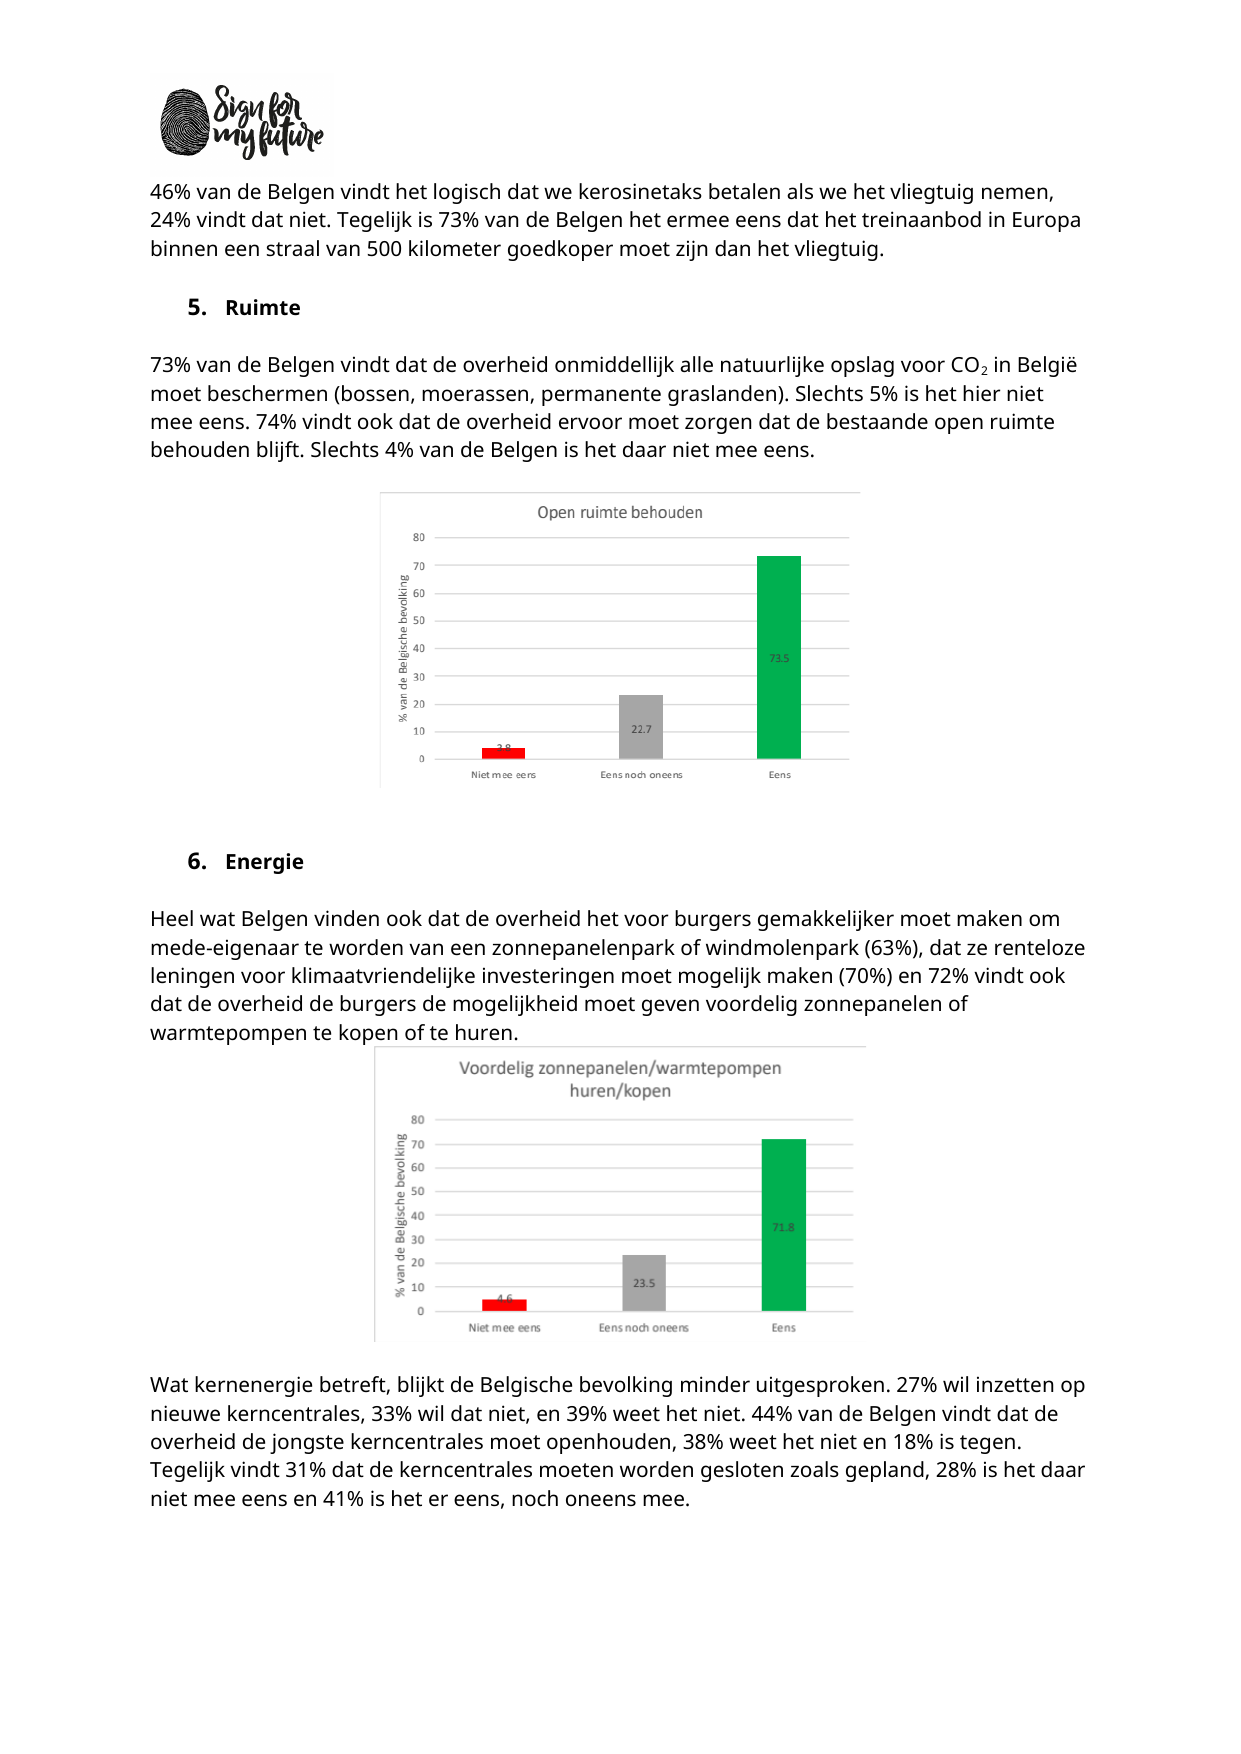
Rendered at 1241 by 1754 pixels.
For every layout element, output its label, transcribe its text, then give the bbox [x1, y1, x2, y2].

list Energie [187, 844, 1090, 876]
text 46% van de Belgen vindt het logisch dat we kerosinetaks betalen als we het vliegtuig nemen, 24% vindt dat niet. Tegelijk is 73% van de Belgen het ermee eens dat het treinaanbod in Europa binnen een straal van 500 kilometer goedkoper moet zijn dan het vliegtuig. [150, 177, 1090, 262]
text Heel wat Belgen vinden ook dat de overheid het voor burgers gemakkelijker moet maken om mede-eigenaar te worden van een zonnepanelenpark of windmolenpark (63%), dat ze renteloze leningen voor klimaatvriendelijke investeringen moet mogelijk maken (70%) en 72% vindt ook dat de overheid de burgers de mogelijkheid moet geven voordelig zonnepanelen of warmtepompen te kopen of te huren. [150, 904, 1090, 1046]
text Wat kernenergie betreft, blijkt de Belgische bevolking minder uitgesproken. 27% wil inzetten op nieuwe kerncentrales, 33% wil dat niet, en 39% weet het niet. 44% van de Belgen vindt dat de overheid de jongste kerncentrales moet openhouden, 38% weet het niet en 18% is tegen. Tegelijk vindt 31% dat de kerncentrales moeten worden gesloten zoals gepland, 28% is het daar niet mee eens en 41% is het er eens, noch oneens mee. [150, 1370, 1090, 1512]
text 73% van de Belgen vindt dat de overheid onmiddellijk alle natuurlijke opslag voor CO2 in België moet beschermen (bossen, moerassen, permanente graslanden). Slechts 5% is het hier niet mee eens. 74% vindt ook dat de overheid ervoor moet zorgen dat de bestaande open ruimte behouden blijft. Slechts 4% van de Belgen is het daar niet mee eens. [150, 350, 1090, 464]
picture [150, 73, 335, 177]
list Ruimte [187, 291, 1090, 322]
